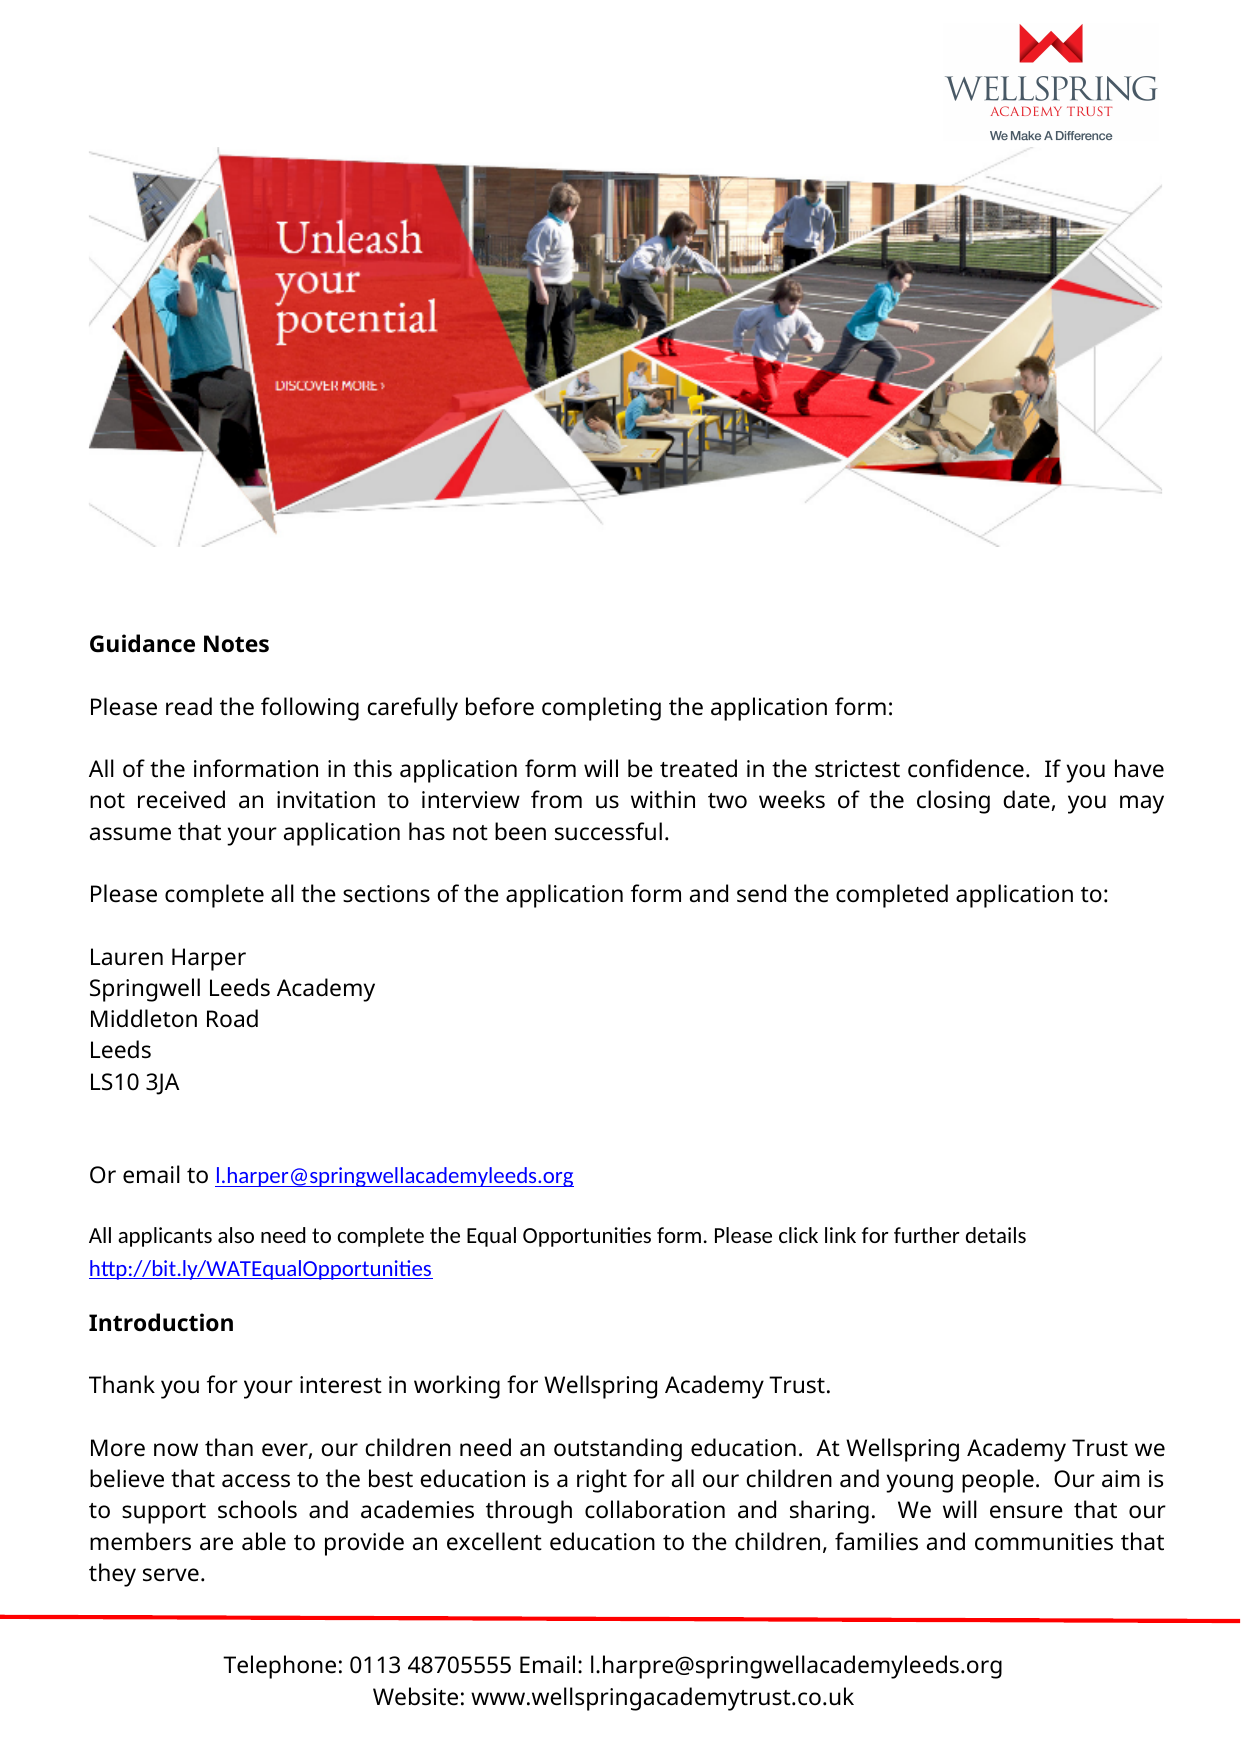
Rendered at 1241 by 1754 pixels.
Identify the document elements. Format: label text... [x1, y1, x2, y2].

text Thank you for your interest in working for Wellspring Academy Trust. [89, 1369, 1167, 1401]
text Middleton Road [89, 1003, 1167, 1034]
text Introduction [89, 1307, 1167, 1338]
text All of the information in this application form will be treated in the strictest confidence. If you have not received an invitation to interview from us within two weeks of the closing date, you may assume that your application has not been successful. [89, 753, 1167, 847]
text More now than ever, our children need an outstanding education. At Wellspring Academy Trust we believe that access to the best education is a right for all our children and young people. Our aim is to support schools and academies through collaboration and sharing. We will ensure that our members are able to provide an excellent education to the children, families and communities that they serve. [89, 1432, 1167, 1588]
text Springwell Leeds Academy [89, 972, 1167, 1003]
picture [88, 147, 1163, 547]
text Please read the following carefully before completing the application form: [89, 690, 1167, 722]
picture [943, 23, 1159, 141]
text Guidance Notes [89, 628, 1167, 659]
text Lauren Harper [89, 940, 1167, 972]
text Leeds [89, 1034, 1167, 1065]
text Or email to l.harper@springwellacademyleeds.org [89, 1159, 1167, 1190]
text All applicants also need to complete the Equal Opportunities form. Please click link for further details http://bit.ly/WATEqualOpportunities [89, 1222, 1167, 1282]
text LS10 3JA [89, 1065, 1167, 1097]
text Please complete all the sections of the application form and send the completed application to: [89, 878, 1167, 909]
